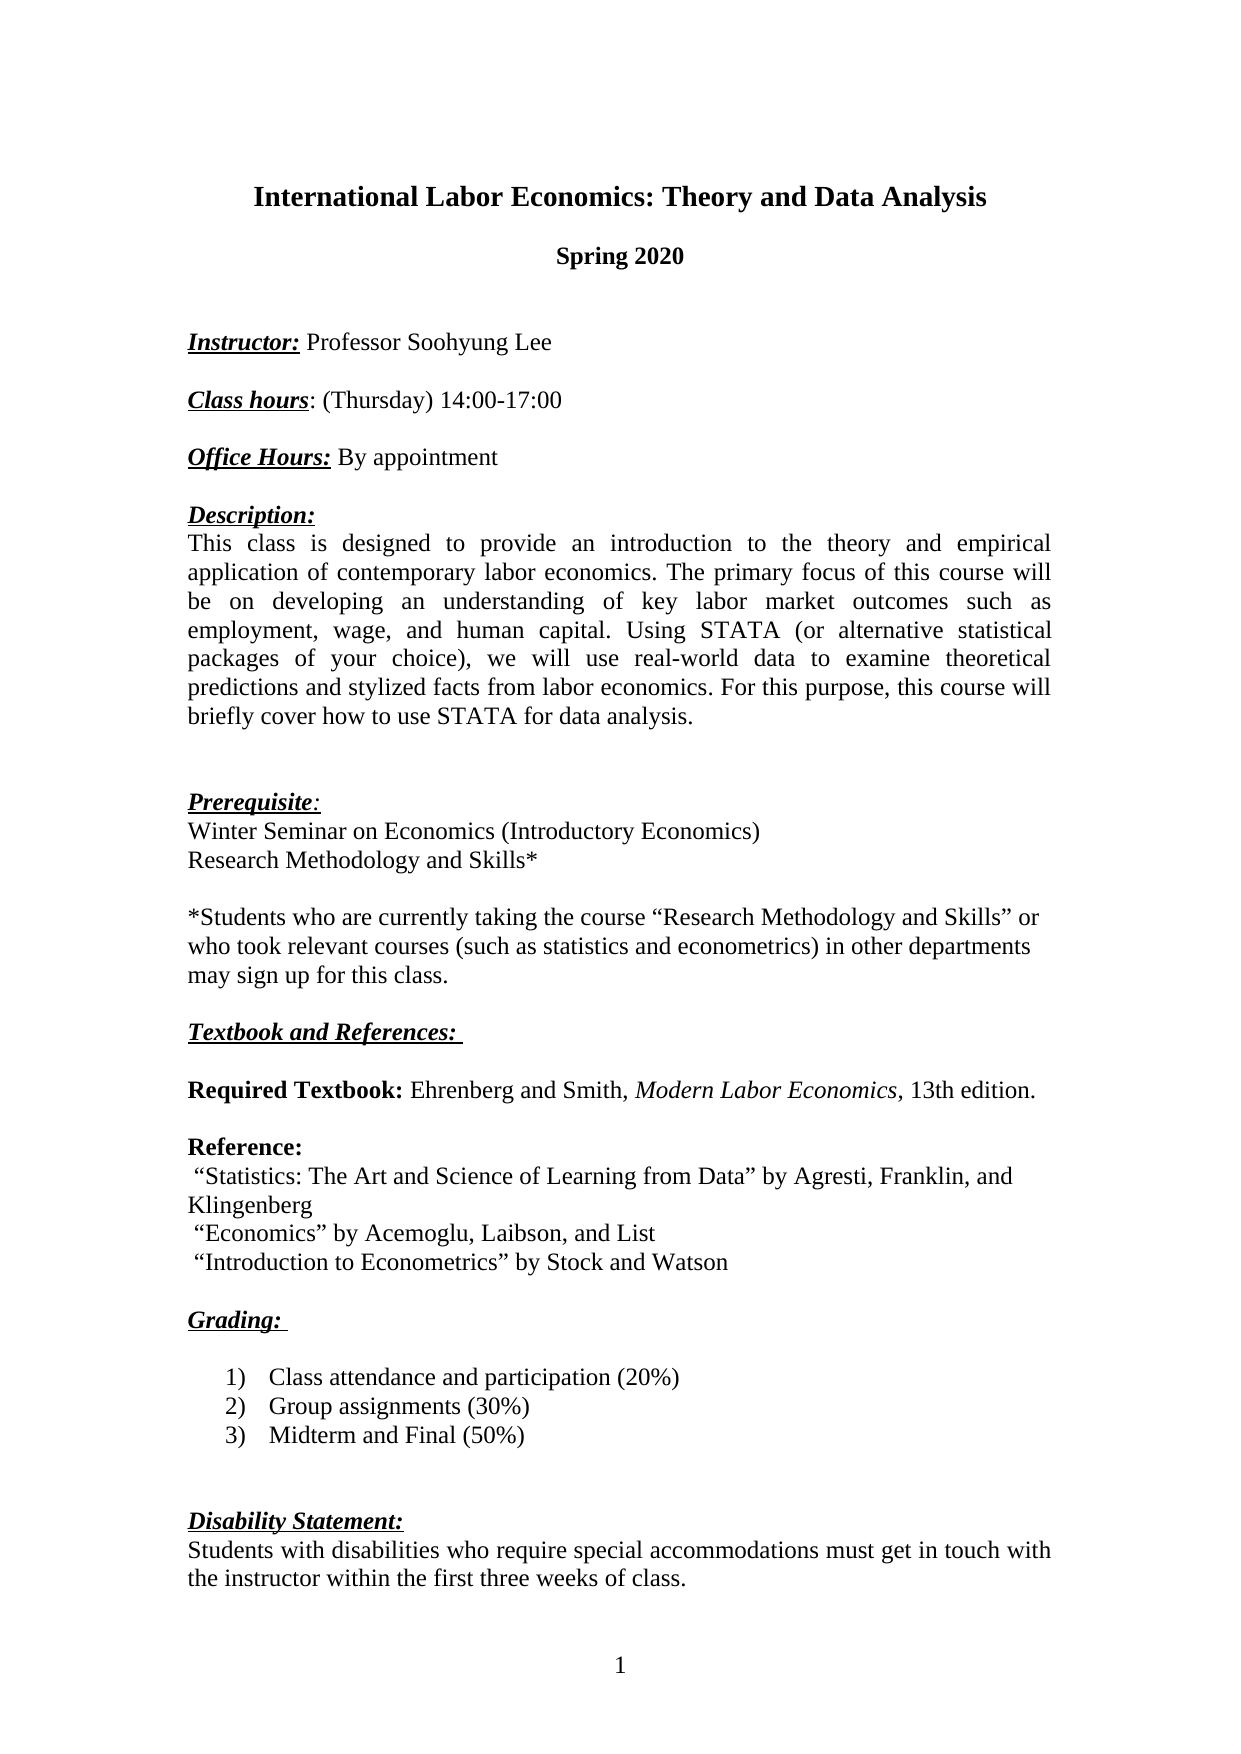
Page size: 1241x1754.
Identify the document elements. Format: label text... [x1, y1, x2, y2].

text Students with disabilities who require special accommodations must get in touch with the instructor within the first three weeks of class. [187, 1535, 1053, 1592]
text International Labor Economics: Theory and Data Analysis [187, 179, 1053, 212]
text Grading: [187, 1305, 1053, 1333]
text Textbook and References: [187, 1017, 1053, 1046]
text Research Methodology and Skills* [187, 845, 1053, 873]
text Office Hours: By appointment [187, 442, 1053, 471]
text *Students who are currently taking the course “Research Methodology and Skills” or who took relevant courses (such as statistics and econometrics) in other departments may sign up for this class. [187, 902, 1053, 988]
text Prerequisite: [187, 787, 1053, 816]
text Instructor: Professor Soohyung Lee [187, 327, 1053, 356]
text Required Textbook: Ehrenberg and Smith, Modern Labor Economics, 13th edition. [187, 1075, 1053, 1103]
text “Statistics: The Art and Science of Learning from Data” by Agresti, Franklin, and Klingenberg [187, 1161, 1053, 1218]
text “Economics” by Acemoglu, Laibson, and List [187, 1218, 1053, 1247]
list Midterm and Final (50%) [225, 1420, 1053, 1448]
text Reference: [187, 1132, 1053, 1161]
text Winter Seminar on Economics (Introductory Economics) [187, 816, 1053, 845]
text Description: [187, 500, 1053, 528]
text Disability Statement: [187, 1506, 1053, 1535]
list Group assignments (30%) [225, 1391, 1053, 1420]
text Class hours: (Thursday) 14:00-17:00 [187, 385, 1053, 413]
text This class is designed to provide an introduction to the theory and empirical application of contemporary labor economics. The primary focus of this course will be on developing an understanding of key labor market outcomes such as employment, wage, and human capital. Using STATA (or alternative statistical packages of your choice), we will use real-world data to examine theoretical predictions and stylized facts from labor economics. For this purpose, this course will briefly cover how to use STATA for data analysis. [187, 528, 1053, 730]
text Spring 2020 [187, 241, 1053, 270]
list Class attendance and participation (20%) [225, 1362, 1053, 1391]
text “Introduction to Econometrics” by Stock and Watson [187, 1247, 1053, 1276]
